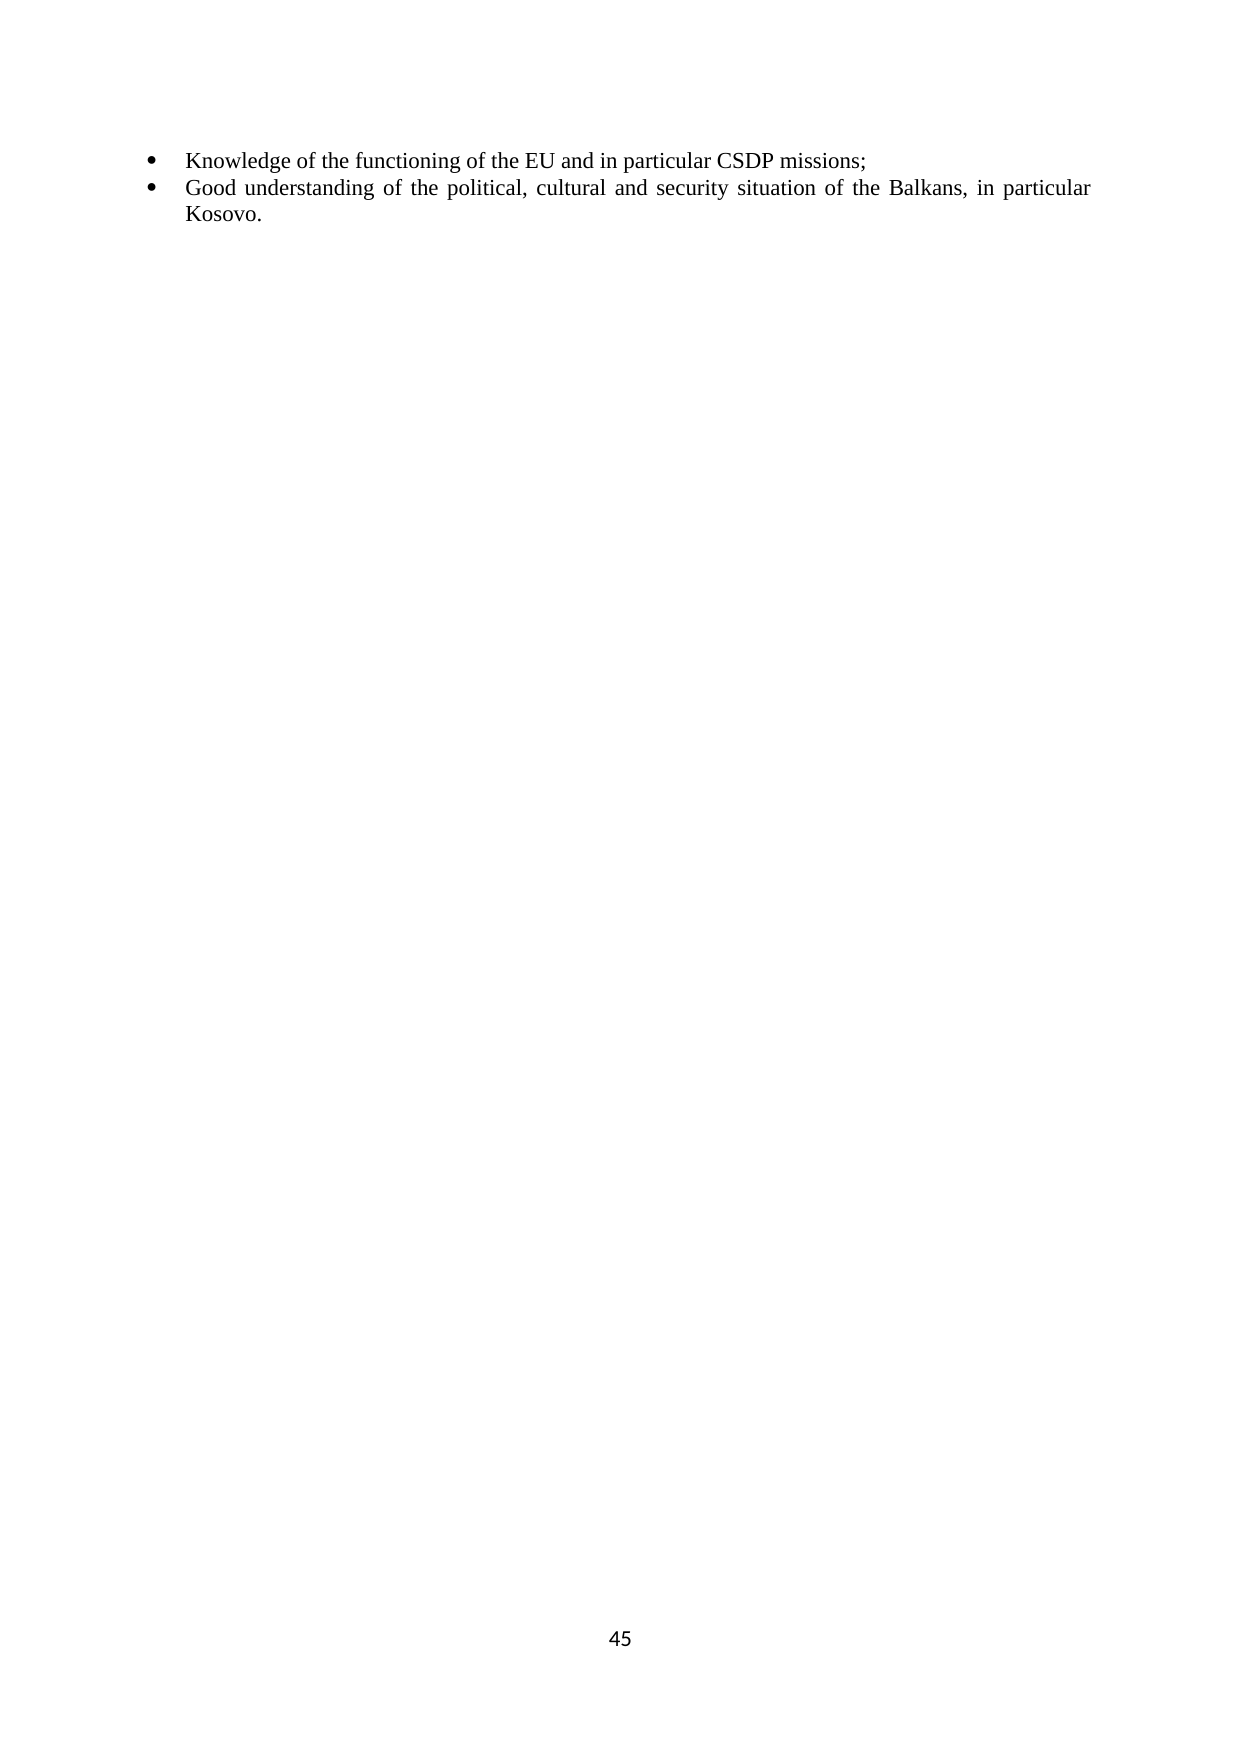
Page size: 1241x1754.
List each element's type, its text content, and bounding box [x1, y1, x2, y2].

list Knowledge of the functioning of the EU and in particular CSDP missions; [148, 148, 1093, 174]
list Good understanding of the political, cultural and security situation of the Balkans, in particular Kosovo. [148, 174, 1093, 227]
